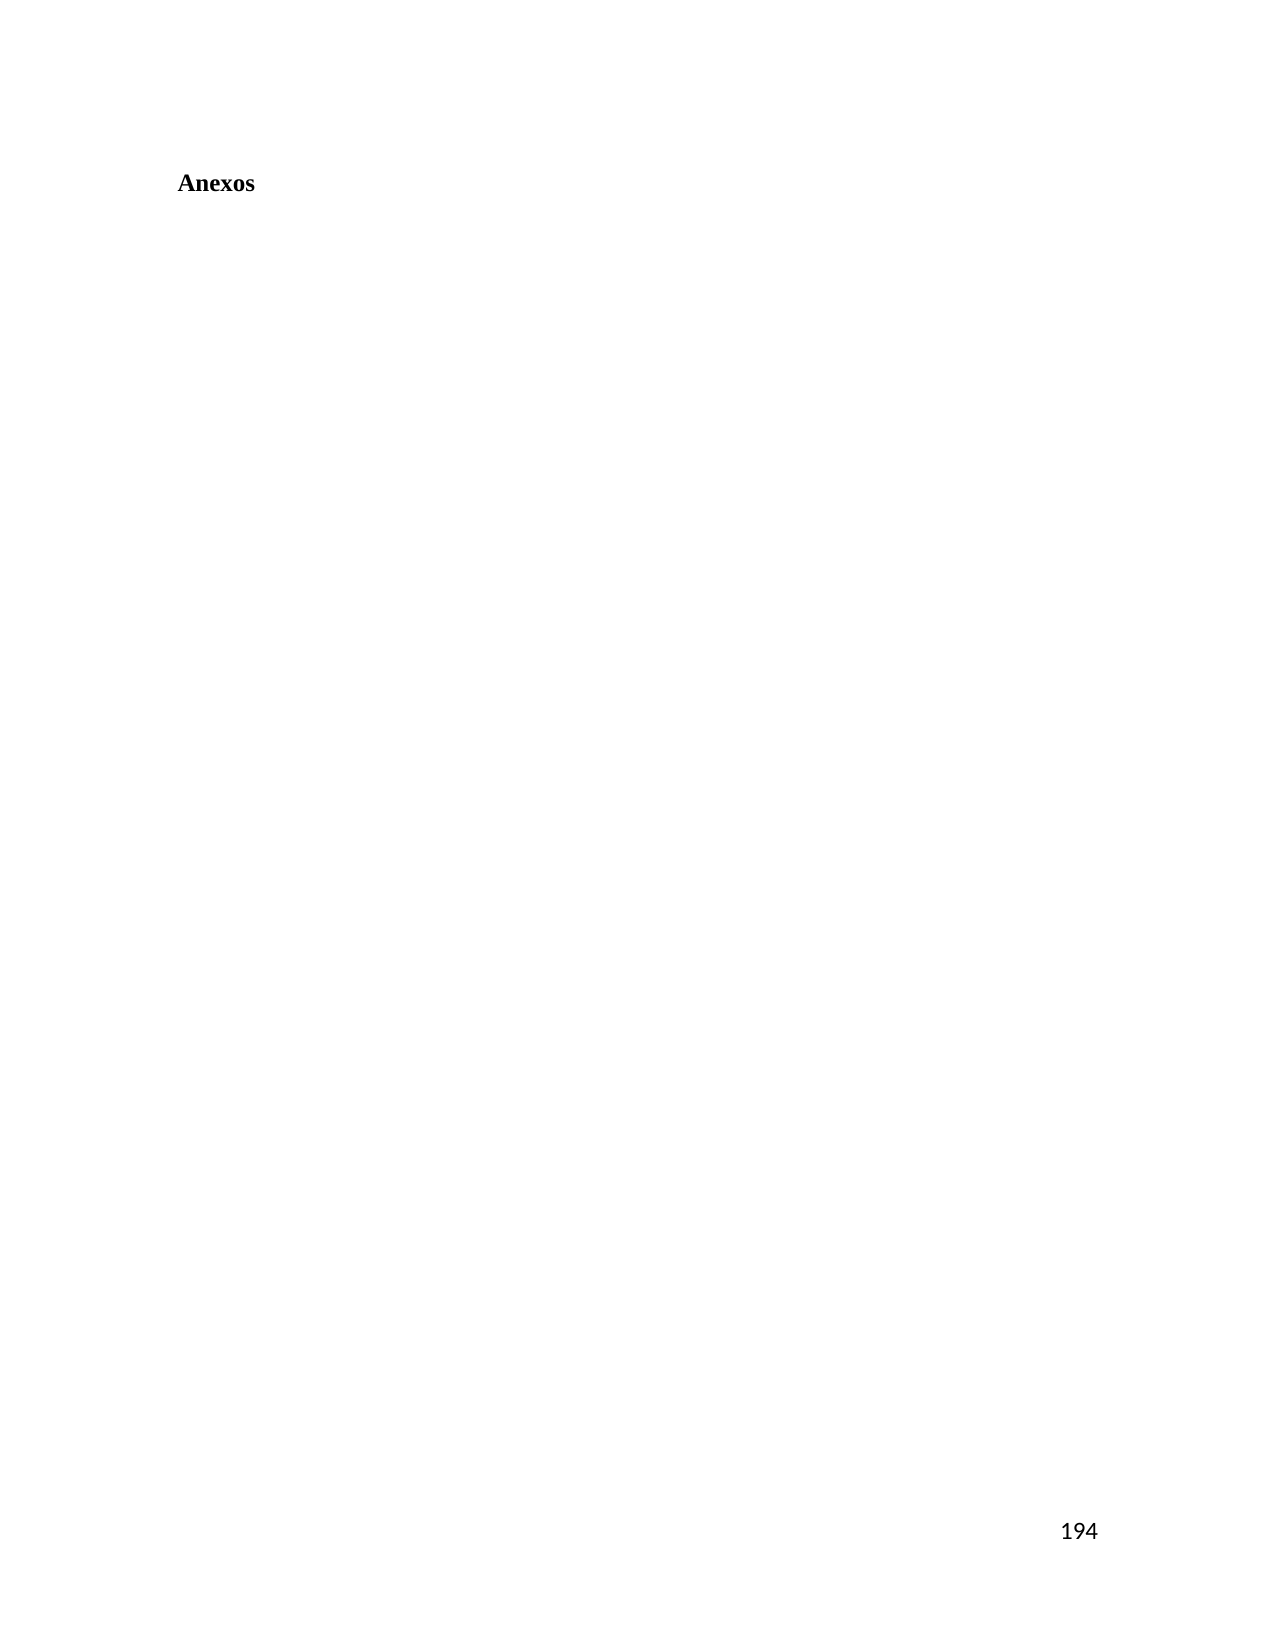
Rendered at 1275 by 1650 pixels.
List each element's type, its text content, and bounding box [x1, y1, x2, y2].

subtitle Anexos [177, 168, 1098, 197]
